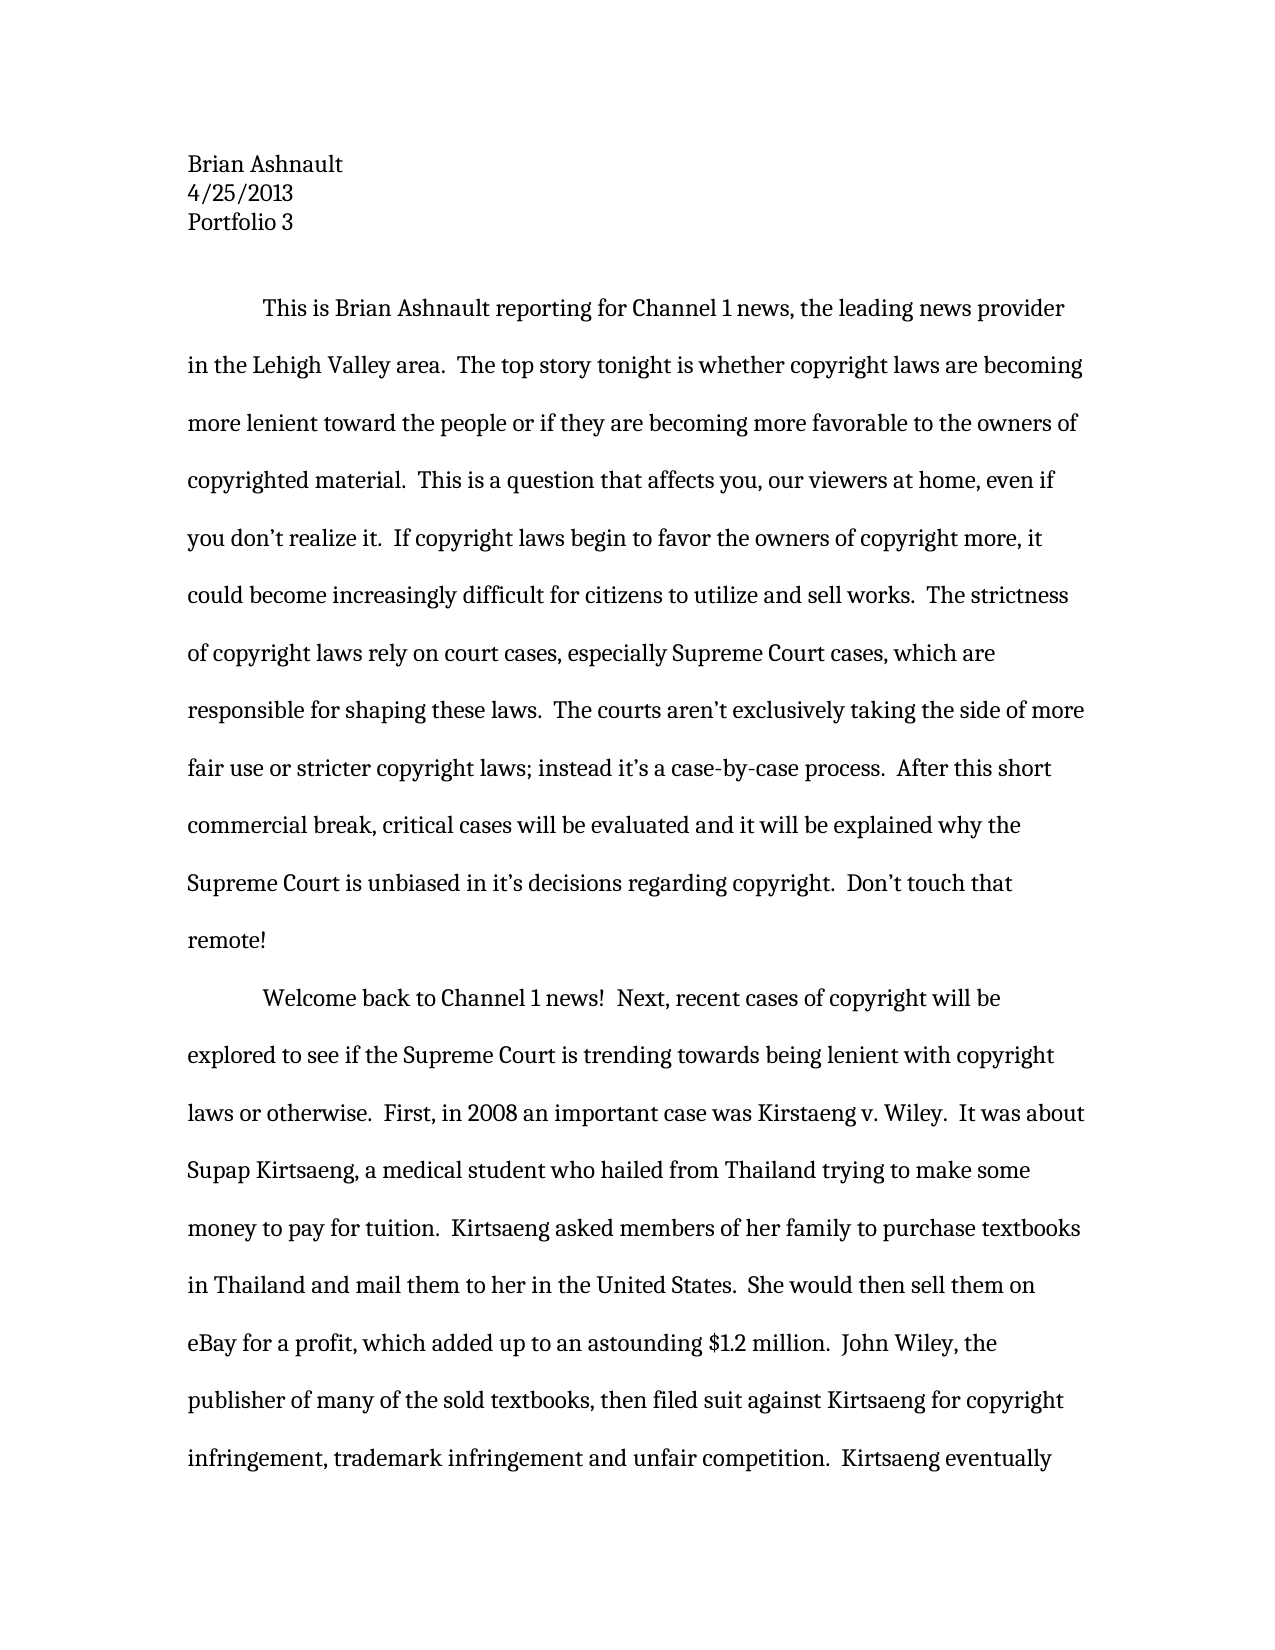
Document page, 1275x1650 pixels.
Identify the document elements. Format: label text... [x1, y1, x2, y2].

text Brian Ashnault [187, 150, 1087, 179]
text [187, 984, 1087, 1472]
text Portfolio 3 [187, 207, 1087, 236]
text 4/25/2013 [187, 179, 1087, 207]
text This is Brian Ashnault reporting for Channel 1 news, the leading news provider in the Lehigh Valley area. The top story tonight is whether copyright laws are becoming more lenient toward the people or if they are becoming more favorable to the owners of copyrighted material. This is a question that affects you, our viewers at home, even if you don’t realize it. If copyright laws begin to favor the owners of copyright more, it could become increasingly difficult for citizens to utilize and sell works. The strictness of copyright laws rely on court cases, especially Supreme Court cases, which are responsible for shaping these laws. The courts aren’t exclusively taking the side of more fair use or stricter copyright laws; instead it’s a case-by-case process. After this short commercial break, critical cases will be evaluated and it will be explained why the Supreme Court is unbiased in it’s decisions regarding copyright. Don’t touch that remote! [187, 294, 1087, 955]
